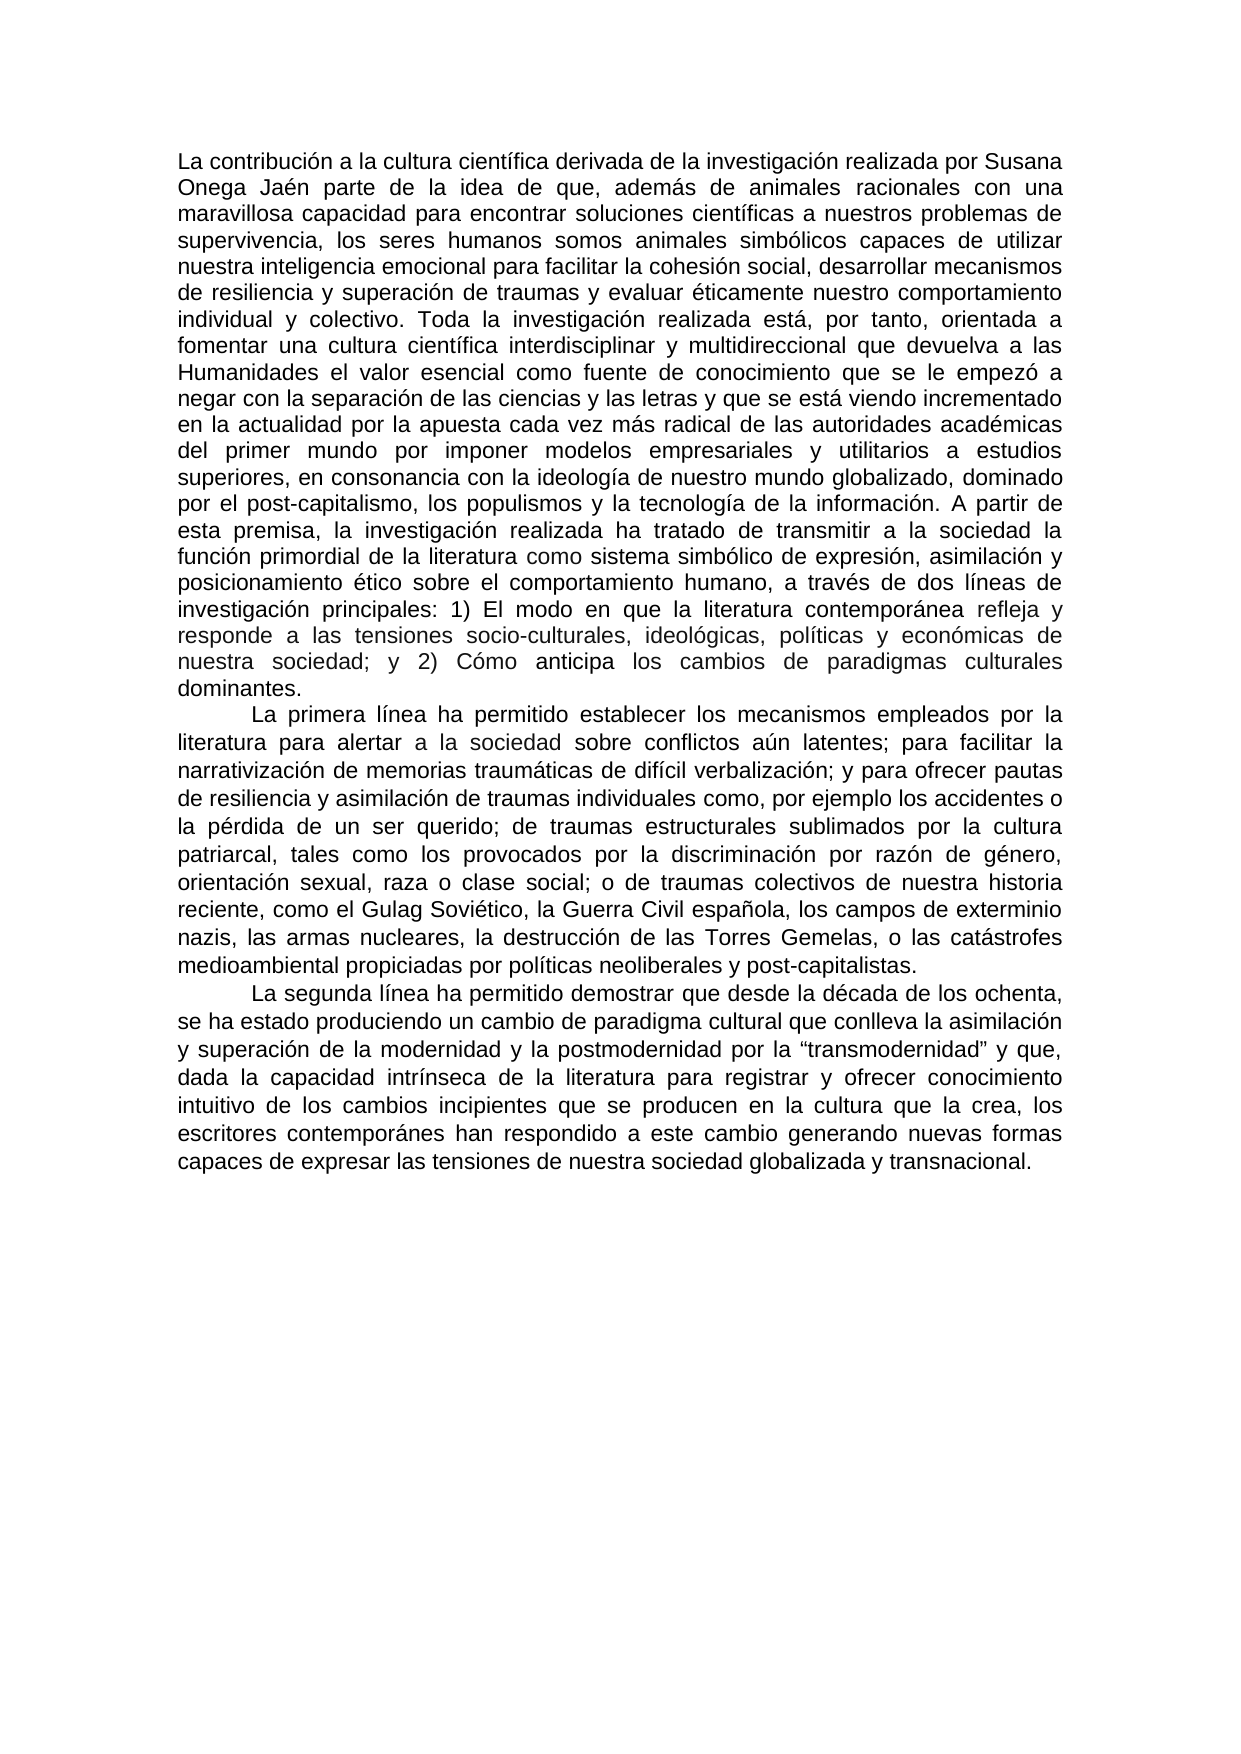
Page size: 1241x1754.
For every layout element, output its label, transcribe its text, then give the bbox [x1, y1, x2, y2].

text La contribución a la cultura científica derivada de la investigación realizada por Susana Onega Jaén parte de la idea de que, además de animales racionales con una maravillosa capacidad para encontrar soluciones científicas a nuestros problemas de supervivencia, los seres humanos somos animales simbólicos capaces de utilizar nuestra inteligencia emocional para facilitar la cohesión social, desarrollar mecanismos de resiliencia y superación de traumas y evaluar éticamente nuestro comportamiento individual y colectivo. Toda la investigación realizada está, por tanto, orientada a fomentar una cultura científica interdisciplinar y multidireccional que devuelva a las Humanidades el valor esencial como fuente de conocimiento que se le empezó a negar con la separación de las ciencias y las letras y que se está viendo incrementado en la actualidad por la apuesta cada vez más radical de las autoridades académicas del primer mundo por imponer modelos empresariales y utilitarios a estudios superiores, en consonancia con la ideología de nuestro mundo globalizado, dominado por el post-capitalismo, los populismos y la tecnología de la información. A partir de esta premisa, la investigación realizada ha tratado de transmitir a la sociedad la función primordial de la literatura como sistema simbólico de expresión, asimilación y posicionamiento ético sobre el comportamiento humano, a través de dos líneas de investigación principales: 1) El modo en que la literatura contemporánea refleja y responde a las tensiones socio-culturales, ideológicas, políticas y económicas de nuestra sociedad; y 2) Cómo anticipa los cambios de paradigmas culturales dominantes. [177, 148, 1063, 701]
text La segunda línea ha permitido demostrar que desde la década de los ochenta, se ha estado produciendo un cambio de paradigma cultural que conlleva la asimilación y superación de la modernidad y la postmodernidad por la “transmodernidad” y que, dada la capacidad intrínseca de la literatura para registrar y ofrecer conocimiento intuitivo de los cambios incipientes que se producen en la cultura que la crea, los escritores contemporánes han respondido a este cambio generando nuevas formas capaces de expresar las tensiones de nuestra sociedad globalizada y transnacional. [177, 980, 1063, 1174]
text La primera línea ha permitido establecer los mecanismos empleados por la literatura para alertar a la sociedad sobre conflictos aún latentes; para facilitar la narrativización de memorias traumáticas de difícil verbalización; y para ofrecer pautas de resiliencia y asimilación de traumas individuales como, por ejemplo los accidentes o la pérdida de un ser querido; de traumas estructurales sublimados por la cultura patriarcal, tales como los provocados por la discriminación por razón de género, orientación sexual, raza o clase social; o de traumas colectivos de nuestra historia reciente, como el Gulag Soviético, la Guerra Civil española, los campos de exterminio nazis, las armas nucleares, la destrucción de las Torres Gemelas, o las catástrofes medioambiental propiciadas por políticas neoliberales y post-capitalistas. [177, 701, 1063, 979]
